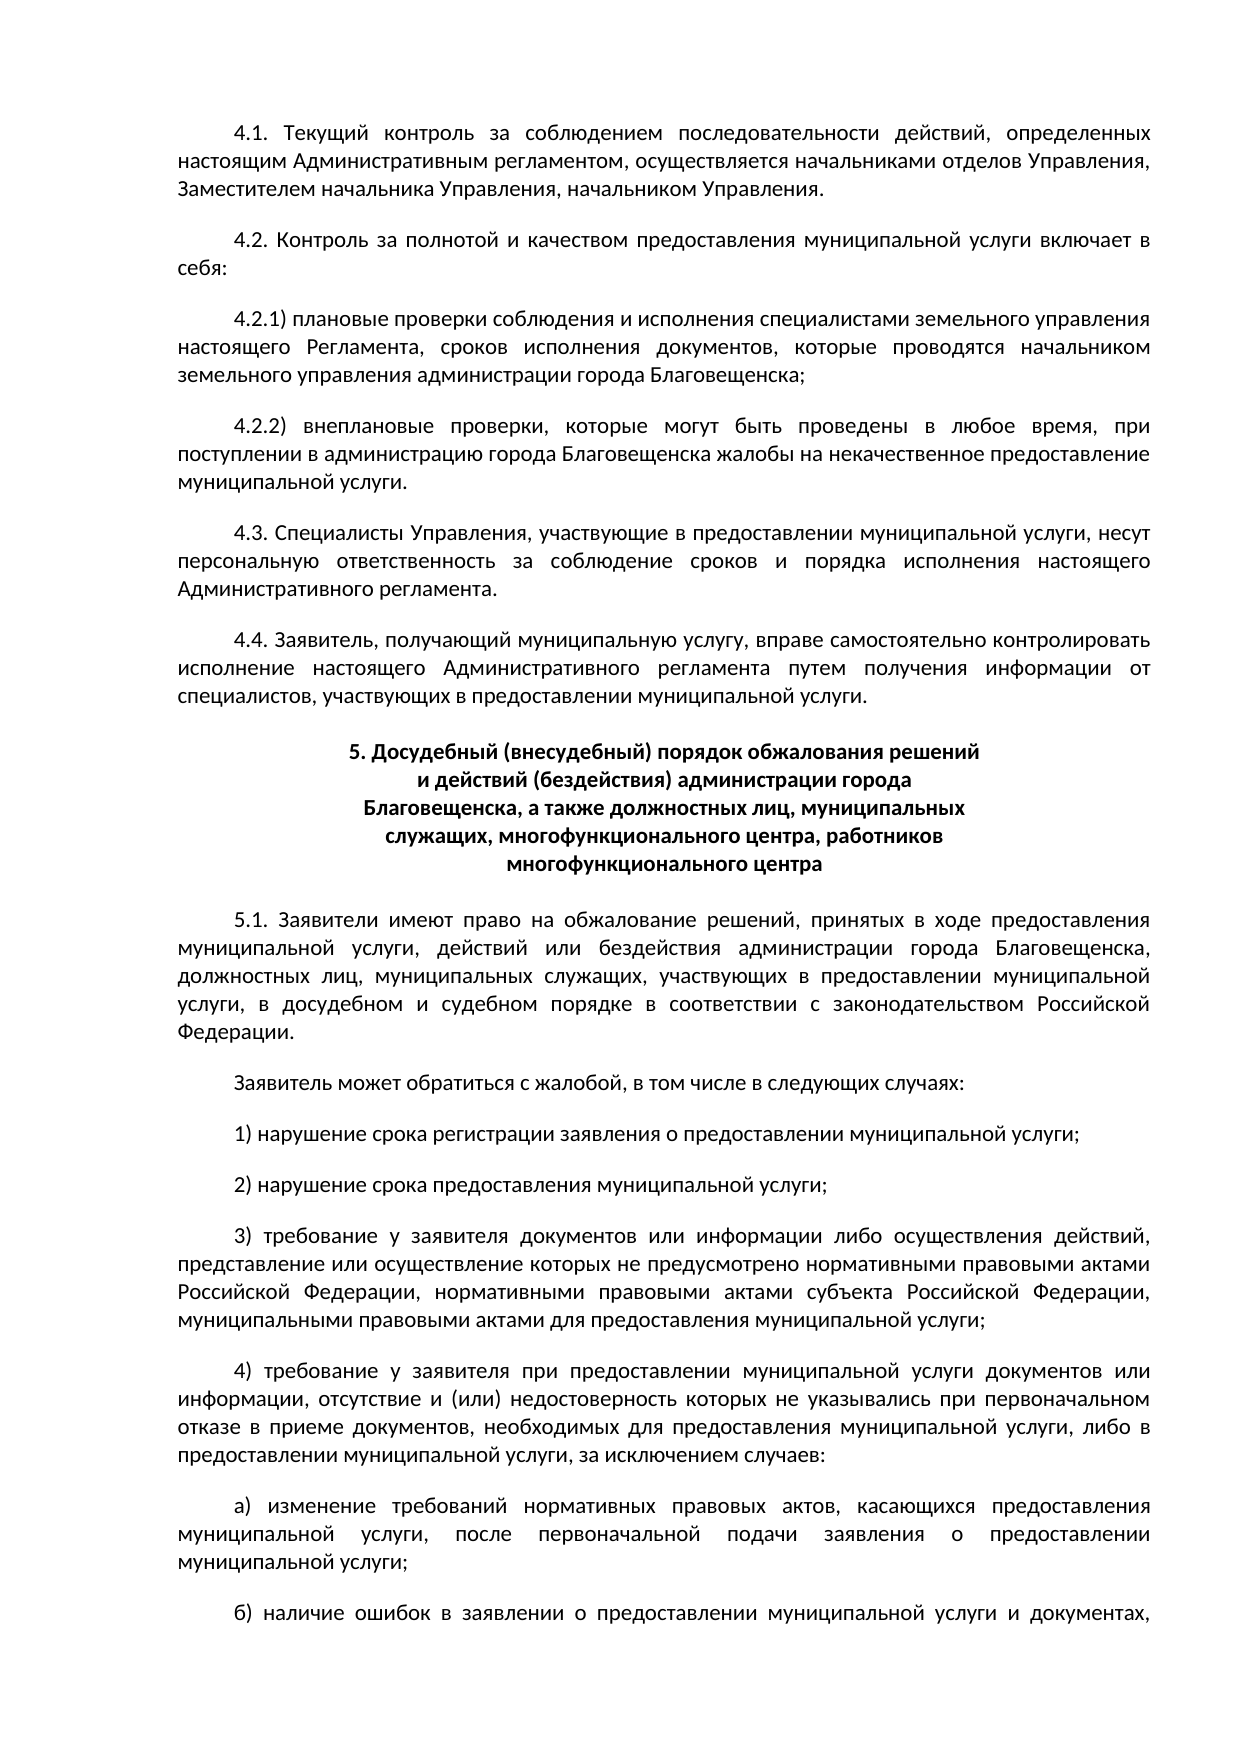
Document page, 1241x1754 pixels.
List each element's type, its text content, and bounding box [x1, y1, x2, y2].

text 2) нарушение срока предоставления муниципальной услуги; [177, 1170, 1152, 1198]
text 4.2. Контроль за полнотой и качеством предоставления муниципальной услуги включает в себя: [177, 225, 1152, 281]
text 4.1. Текущий контроль за соблюдением последовательности действий, определенных настоящим Административным регламентом, осуществляется начальниками отделов Управления, Заместителем начальника Управления, начальником Управления. [177, 118, 1152, 202]
text 1) нарушение срока регистрации заявления о предоставлении муниципальной услуги; [177, 1119, 1152, 1147]
text 4.4. Заявитель, получающий муниципальную услугу, вправе самостоятельно контролировать исполнение настоящего Административного регламента путем получения информации от специалистов, участвующих в предоставлении муниципальной услуги. [177, 625, 1152, 709]
title служащих, многофункционального центра, работников [177, 821, 1152, 849]
text 4.3. Специалисты Управления, участвующие в предоставлении муниципальной услуги, несут персональную ответственность за соблюдение сроков и порядка исполнения настоящего Административного регламента. [177, 518, 1152, 602]
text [177, 1598, 1152, 1626]
text 4.2.1) плановые проверки соблюдения и исполнения специалистами земельного управления настоящего Регламента, сроков исполнения документов, которые проводятся начальником земельного управления администрации города Благовещенска; [177, 304, 1152, 388]
text 4) требование у заявителя при предоставлении муниципальной услуги документов или информации, отсутствие и (или) недостоверность которых не указывались при первоначальном отказе в приеме документов, необходимых для предоставления муниципальной услуги, либо в предоставлении муниципальной услуги, за исключением случаев: [177, 1356, 1152, 1468]
text 4.2.2) внеплановые проверки, которые могут быть проведены в любое время, при поступлении в администрацию города Благовещенска жалобы на некачественное предоставление муниципальной услуги. [177, 411, 1152, 495]
title Благовещенска, а также должностных лиц, муниципальных [177, 793, 1152, 821]
text 3) требование у заявителя документов или информации либо осуществления действий, представление или осуществление которых не предусмотрено нормативными правовыми актами Российской Федерации, нормативными правовыми актами субъекта Российской Федерации, муниципальными правовыми актами для предоставления муниципальной услуги; [177, 1221, 1152, 1333]
text 5.1. Заявители имеют право на обжалование решений, принятых в ходе предоставления муниципальной услуги, действий или бездействия администрации города Благовещенска, должностных лиц, муниципальных служащих, участвующих в предоставлении муниципальной услуги, в досудебном и судебном порядке в соответствии с законодательством Российской Федерации. [177, 905, 1152, 1045]
title 5. Досудебный (внесудебный) порядок обжалования решений [177, 737, 1152, 765]
title и действий (бездействия) администрации города [177, 765, 1152, 793]
title многофункционального центра [177, 849, 1152, 877]
text а) изменение требований нормативных правовых актов, касающихся предоставления муниципальной услуги, после первоначальной подачи заявления о предоставлении муниципальной услуги; [177, 1491, 1152, 1575]
text Заявитель может обратиться с жалобой, в том числе в следующих случаях: [177, 1068, 1152, 1096]
